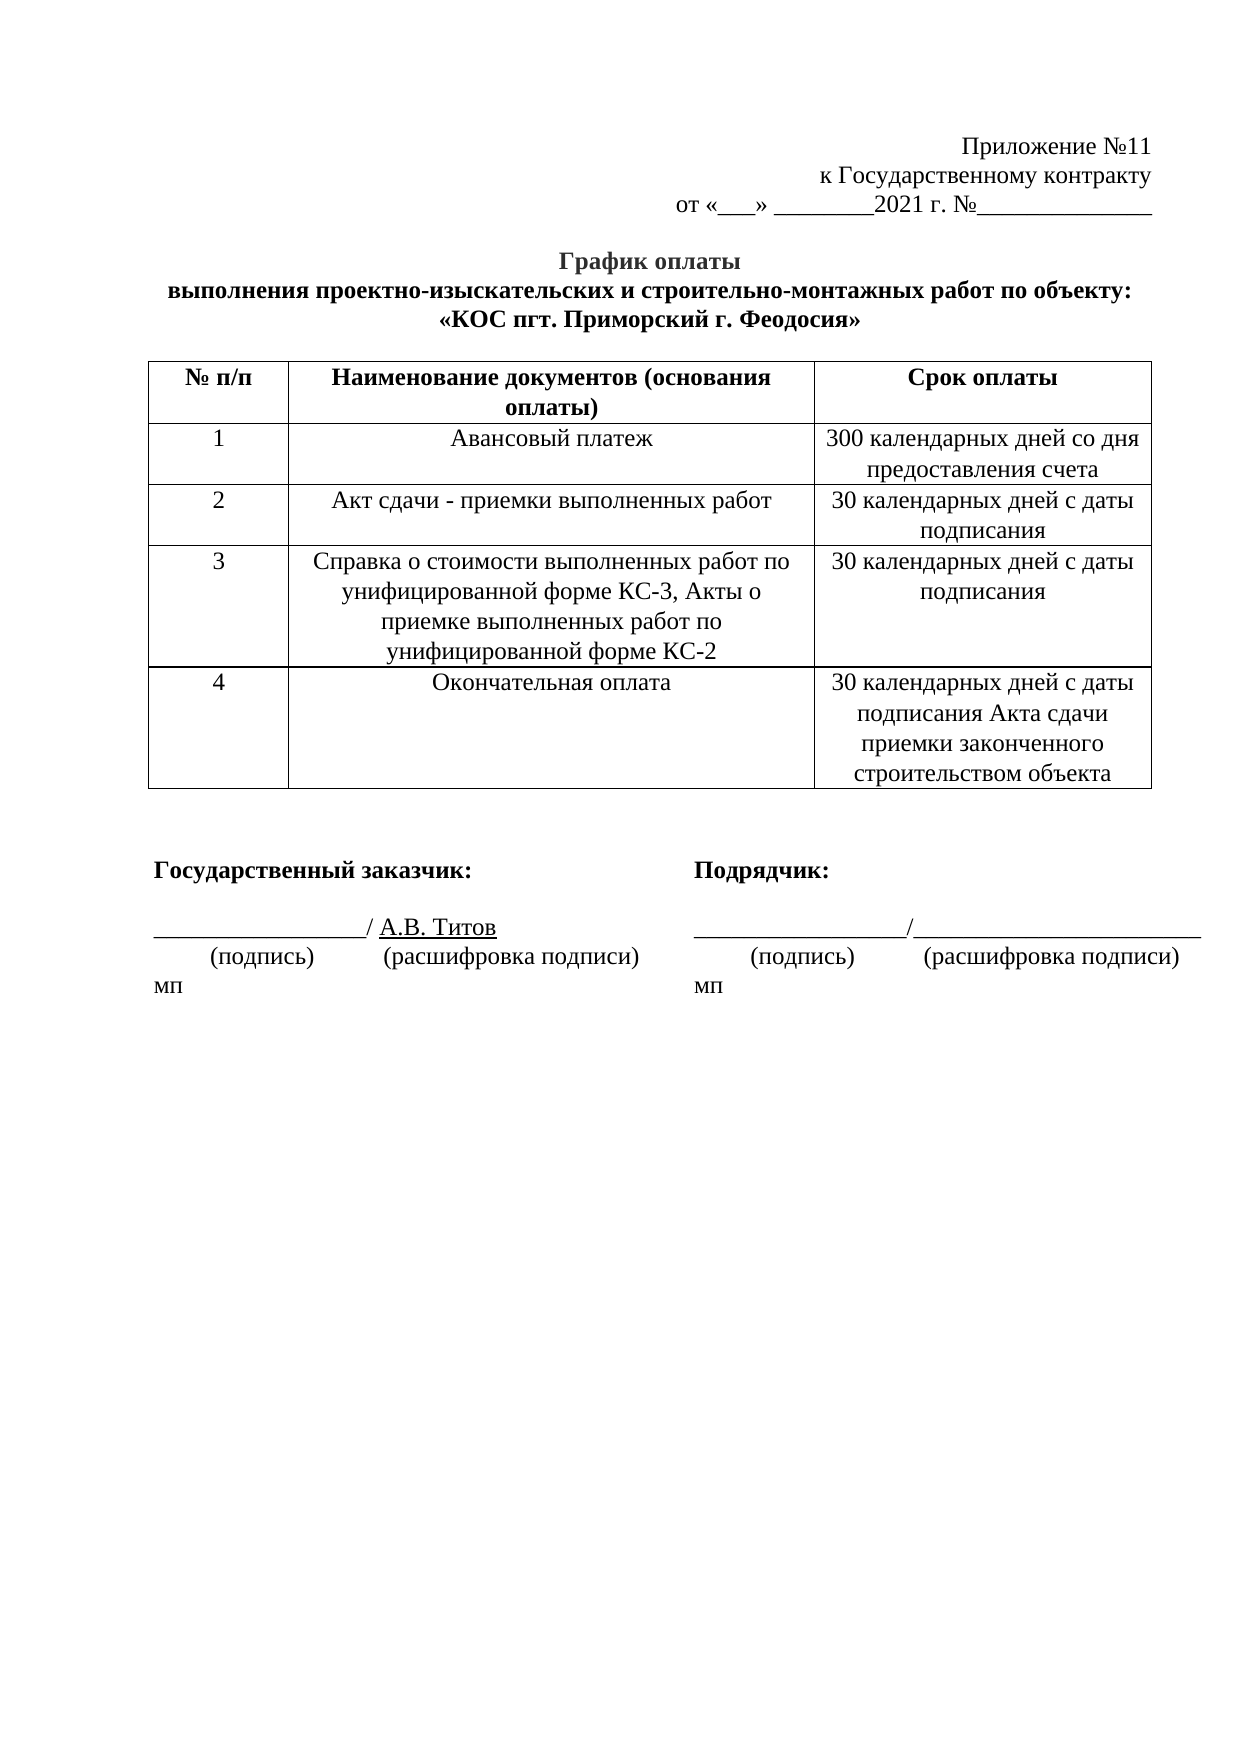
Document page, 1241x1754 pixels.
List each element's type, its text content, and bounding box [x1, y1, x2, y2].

text «КОС пгт. Приморский г. Феодосия» [148, 304, 1152, 332]
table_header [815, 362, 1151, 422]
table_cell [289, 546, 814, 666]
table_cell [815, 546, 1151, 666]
text График оплаты выполнения проектно-изыскательских и строительно-монтажных работ по объекту: [148, 246, 1152, 304]
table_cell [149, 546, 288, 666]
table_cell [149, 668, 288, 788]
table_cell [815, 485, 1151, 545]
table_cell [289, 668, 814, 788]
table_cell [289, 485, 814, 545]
text от «___» ________2021 г. №______________ [148, 189, 1152, 217]
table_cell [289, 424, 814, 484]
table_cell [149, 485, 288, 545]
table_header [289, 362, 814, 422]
text Приложение №11 [148, 131, 1152, 160]
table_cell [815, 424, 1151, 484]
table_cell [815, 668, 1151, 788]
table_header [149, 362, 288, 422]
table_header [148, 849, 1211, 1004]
text к Государственному контракту [148, 160, 1152, 189]
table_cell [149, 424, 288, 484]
